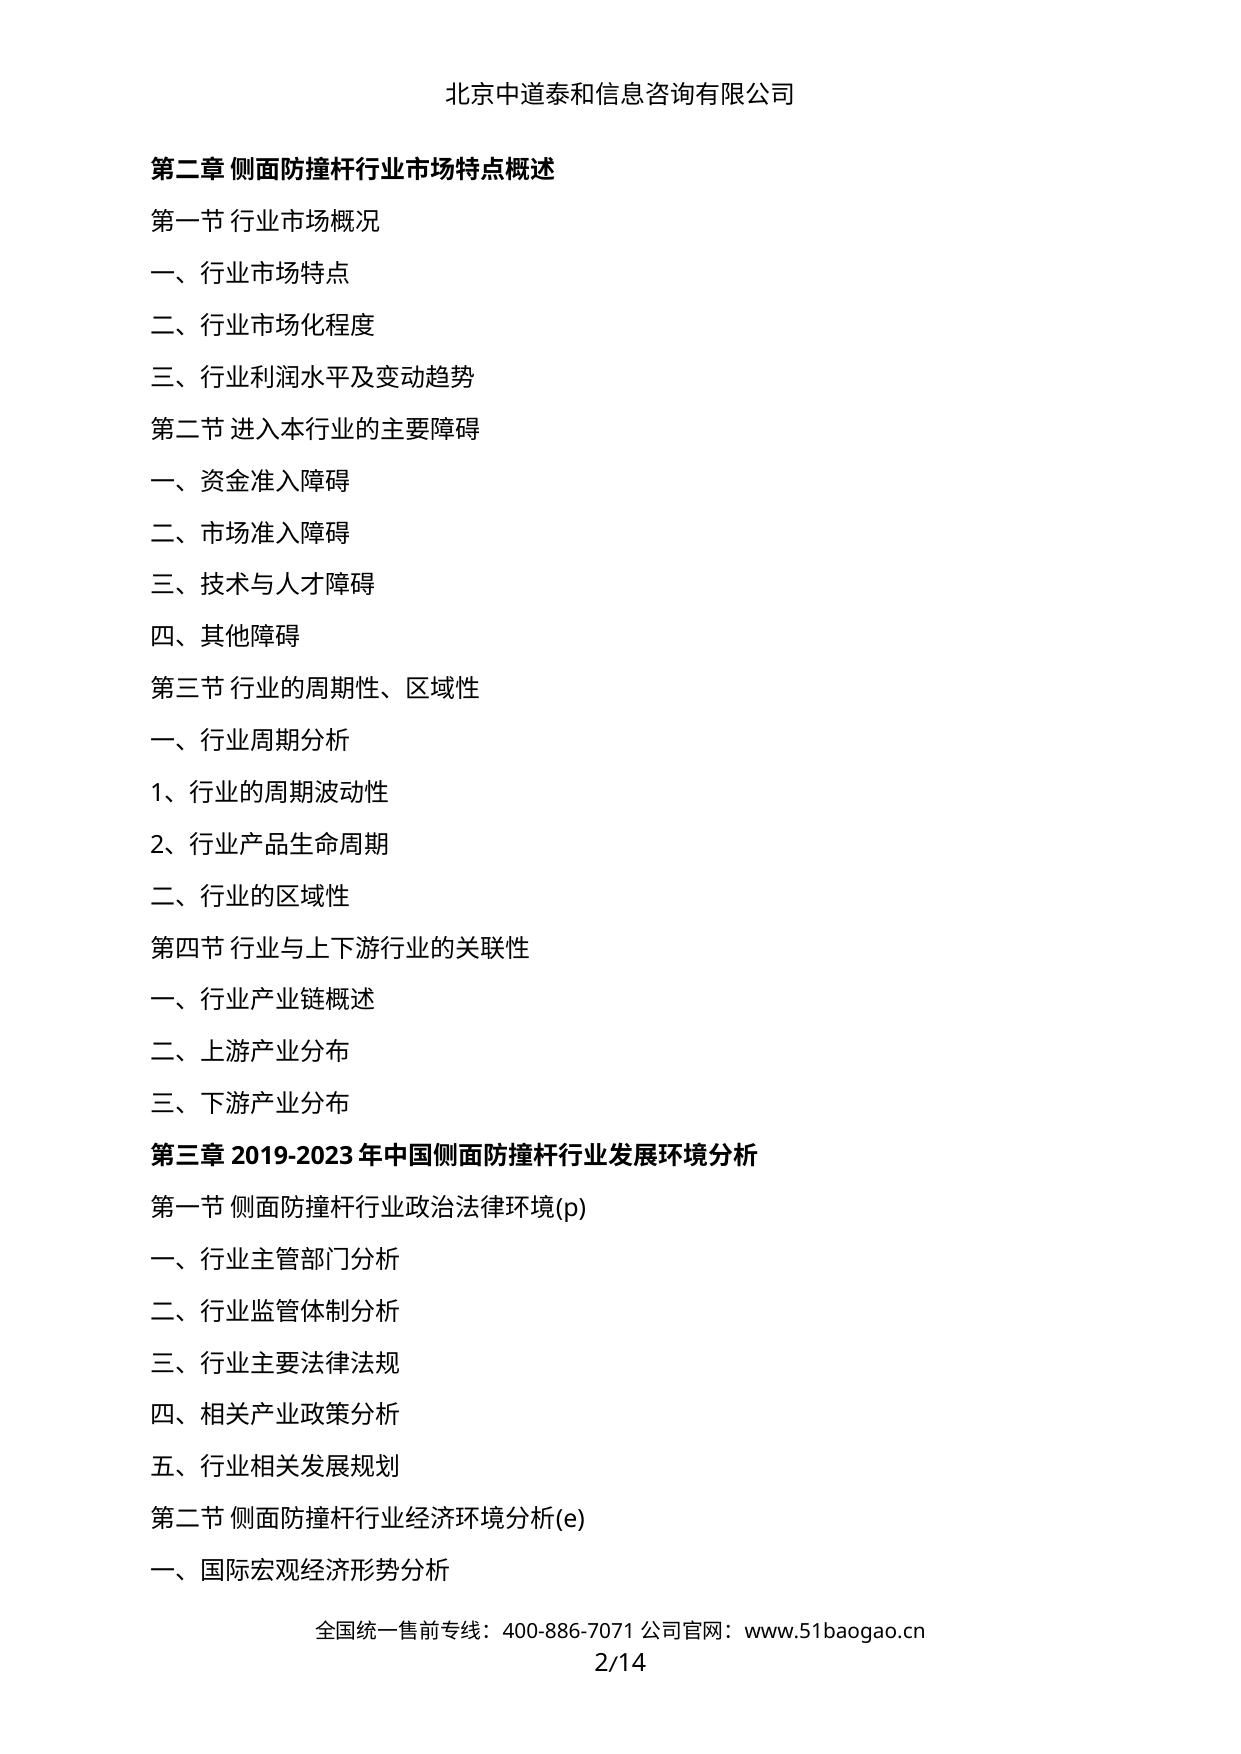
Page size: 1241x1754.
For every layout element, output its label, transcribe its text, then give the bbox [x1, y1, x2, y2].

text 一、行业主管部门分析 [150, 1239, 1090, 1276]
text 第三章 2019-2023年中国侧面防撞杆行业发展环境分析 [150, 1136, 1090, 1172]
text 第三节 行业的周期性、区域性 [150, 669, 1090, 705]
text 一、行业周期分析 [150, 721, 1090, 757]
text 2、行业产品生命周期 [150, 824, 1090, 861]
text 三、行业主要法律法规 [150, 1343, 1090, 1379]
text 五、行业相关发展规划 [150, 1447, 1090, 1483]
text 第一节 侧面防撞杆行业政治法律环境(p) [150, 1187, 1090, 1224]
text 四、其他障碍 [150, 617, 1090, 653]
text 一、行业市场特点 [150, 254, 1090, 290]
text 三、技术与人才障碍 [150, 565, 1090, 601]
text 一、资金准入障碍 [150, 461, 1090, 497]
text 二、行业市场化程度 [150, 306, 1090, 342]
text 一、行业产业链概述 [150, 980, 1090, 1016]
text 二、行业的区域性 [150, 876, 1090, 912]
text 1、行业的周期波动性 [150, 772, 1090, 809]
text 二、市场准入障碍 [150, 513, 1090, 549]
text 第二章 侧面防撞杆行业市场特点概述 [150, 150, 1090, 186]
text 二、上游产业分布 [150, 1032, 1090, 1068]
text 第二节 侧面防撞杆行业经济环境分析(e) [150, 1499, 1090, 1535]
text 三、下游产业分布 [150, 1084, 1090, 1120]
text 一、国际宏观经济形势分析 [150, 1551, 1090, 1587]
text 第一节 行业市场概况 [150, 202, 1090, 238]
text 三、行业利润水平及变动趋势 [150, 357, 1090, 394]
text 第四节 行业与上下游行业的关联性 [150, 928, 1090, 964]
text 二、行业监管体制分析 [150, 1291, 1090, 1327]
text 四、相关产业政策分析 [150, 1395, 1090, 1431]
text 第二节 进入本行业的主要障碍 [150, 409, 1090, 446]
